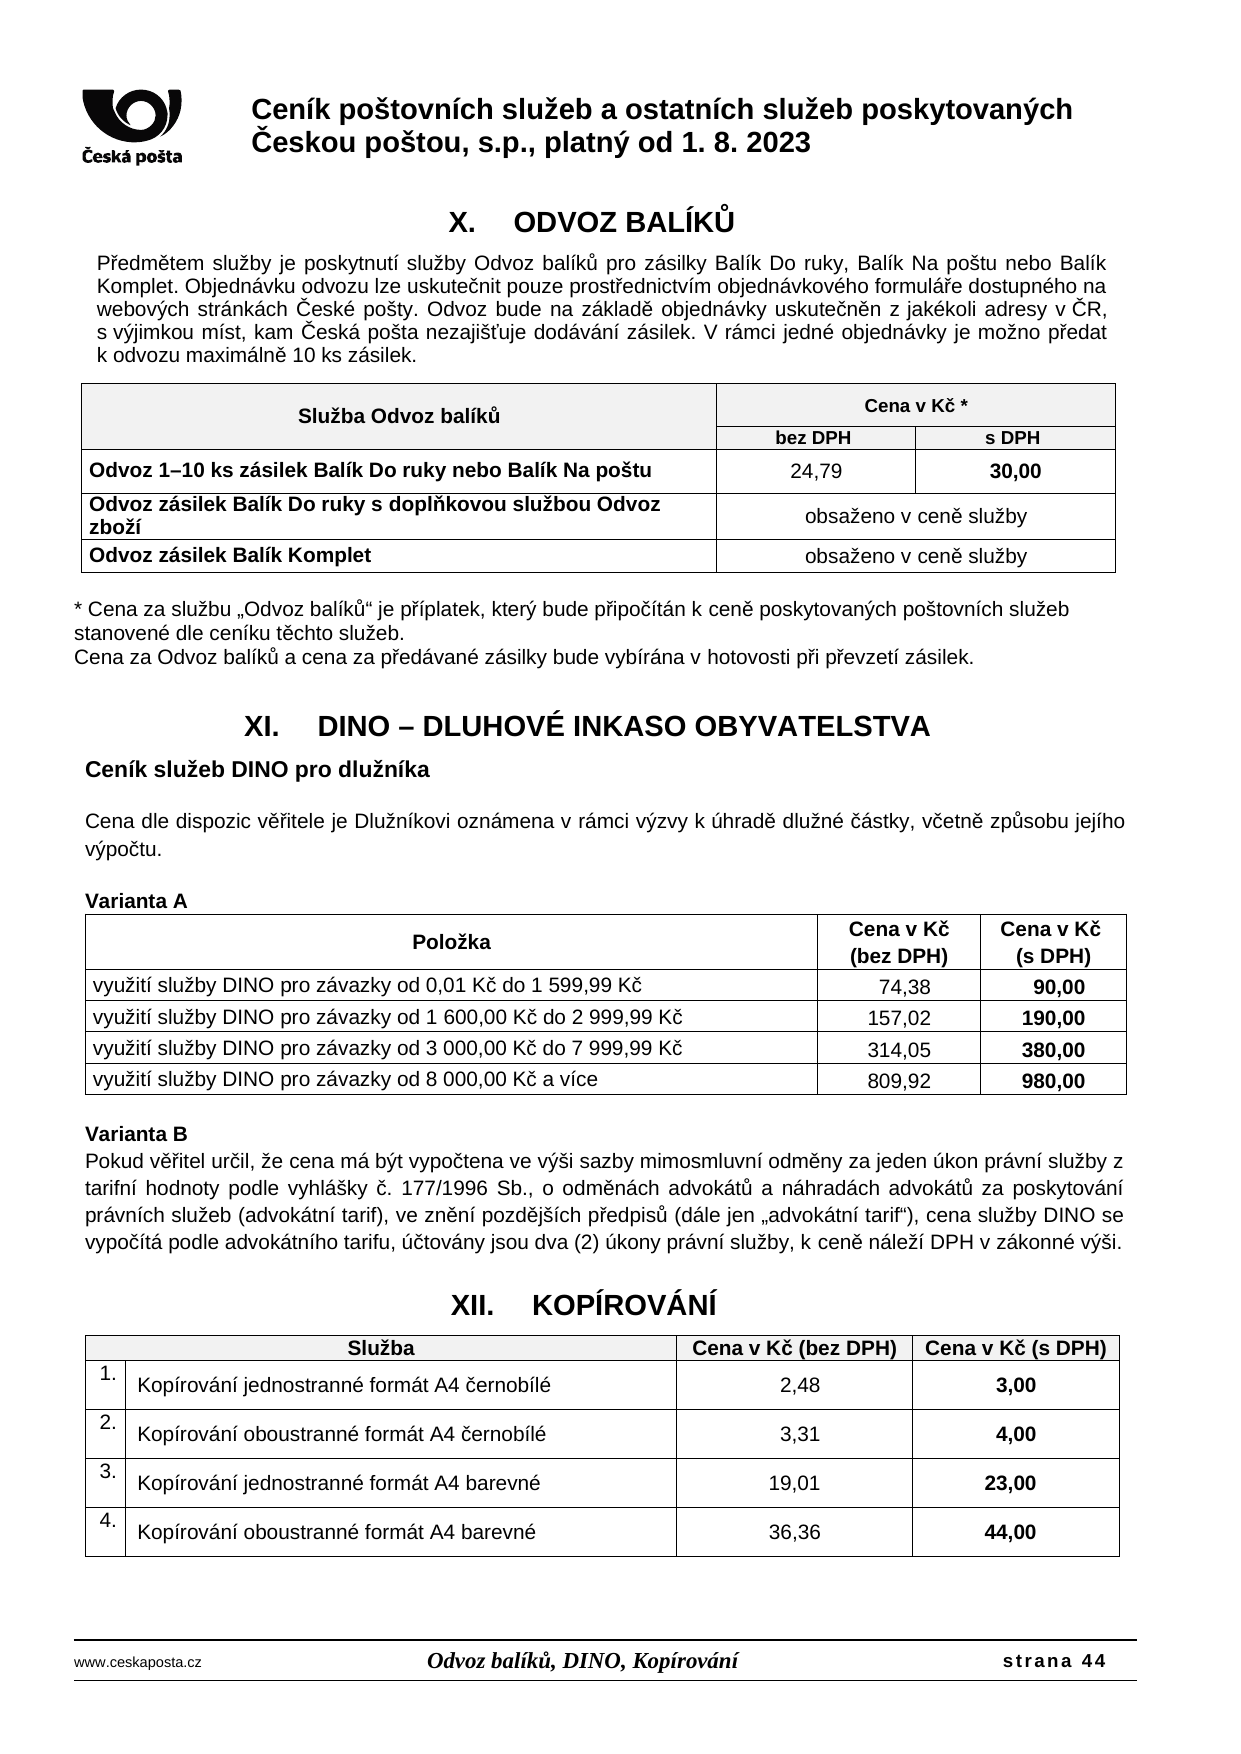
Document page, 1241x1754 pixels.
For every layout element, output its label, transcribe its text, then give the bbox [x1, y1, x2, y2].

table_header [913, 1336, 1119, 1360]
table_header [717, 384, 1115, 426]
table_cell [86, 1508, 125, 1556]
subtitle KOPÍROVÁNÍ [74, 1287, 1137, 1322]
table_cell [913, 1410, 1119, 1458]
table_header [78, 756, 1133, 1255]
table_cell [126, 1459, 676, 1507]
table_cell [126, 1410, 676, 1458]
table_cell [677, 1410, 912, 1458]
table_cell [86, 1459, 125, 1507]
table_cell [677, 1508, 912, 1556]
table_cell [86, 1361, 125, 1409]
subtitle DINO – DLUHOVÉ INKASO OBYVATELSTVA [74, 708, 1137, 743]
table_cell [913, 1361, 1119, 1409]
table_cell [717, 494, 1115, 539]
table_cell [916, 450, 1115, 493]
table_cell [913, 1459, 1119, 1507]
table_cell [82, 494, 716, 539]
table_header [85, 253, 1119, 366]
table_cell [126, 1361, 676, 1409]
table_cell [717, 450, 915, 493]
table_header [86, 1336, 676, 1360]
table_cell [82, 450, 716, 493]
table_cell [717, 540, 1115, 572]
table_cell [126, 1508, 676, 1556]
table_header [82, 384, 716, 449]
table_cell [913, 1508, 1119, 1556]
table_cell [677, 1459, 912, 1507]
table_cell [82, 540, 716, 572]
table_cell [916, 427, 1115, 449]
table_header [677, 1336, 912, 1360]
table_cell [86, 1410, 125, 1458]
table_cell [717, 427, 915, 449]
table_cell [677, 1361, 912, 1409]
text Cena za Odvoz balíků a cena za předávané zásilky bude vybírána v hotovosti při převzetí zásilek. [74, 645, 1137, 669]
subtitle ODVOZ BALÍKŮ [74, 204, 1137, 240]
text * Cena za službu „Odvoz balíků“ je příplatek, který bude připočítán k ceně poskytovaných poštovních služeb stanovené dle ceníku těchto služeb. [74, 597, 1137, 645]
